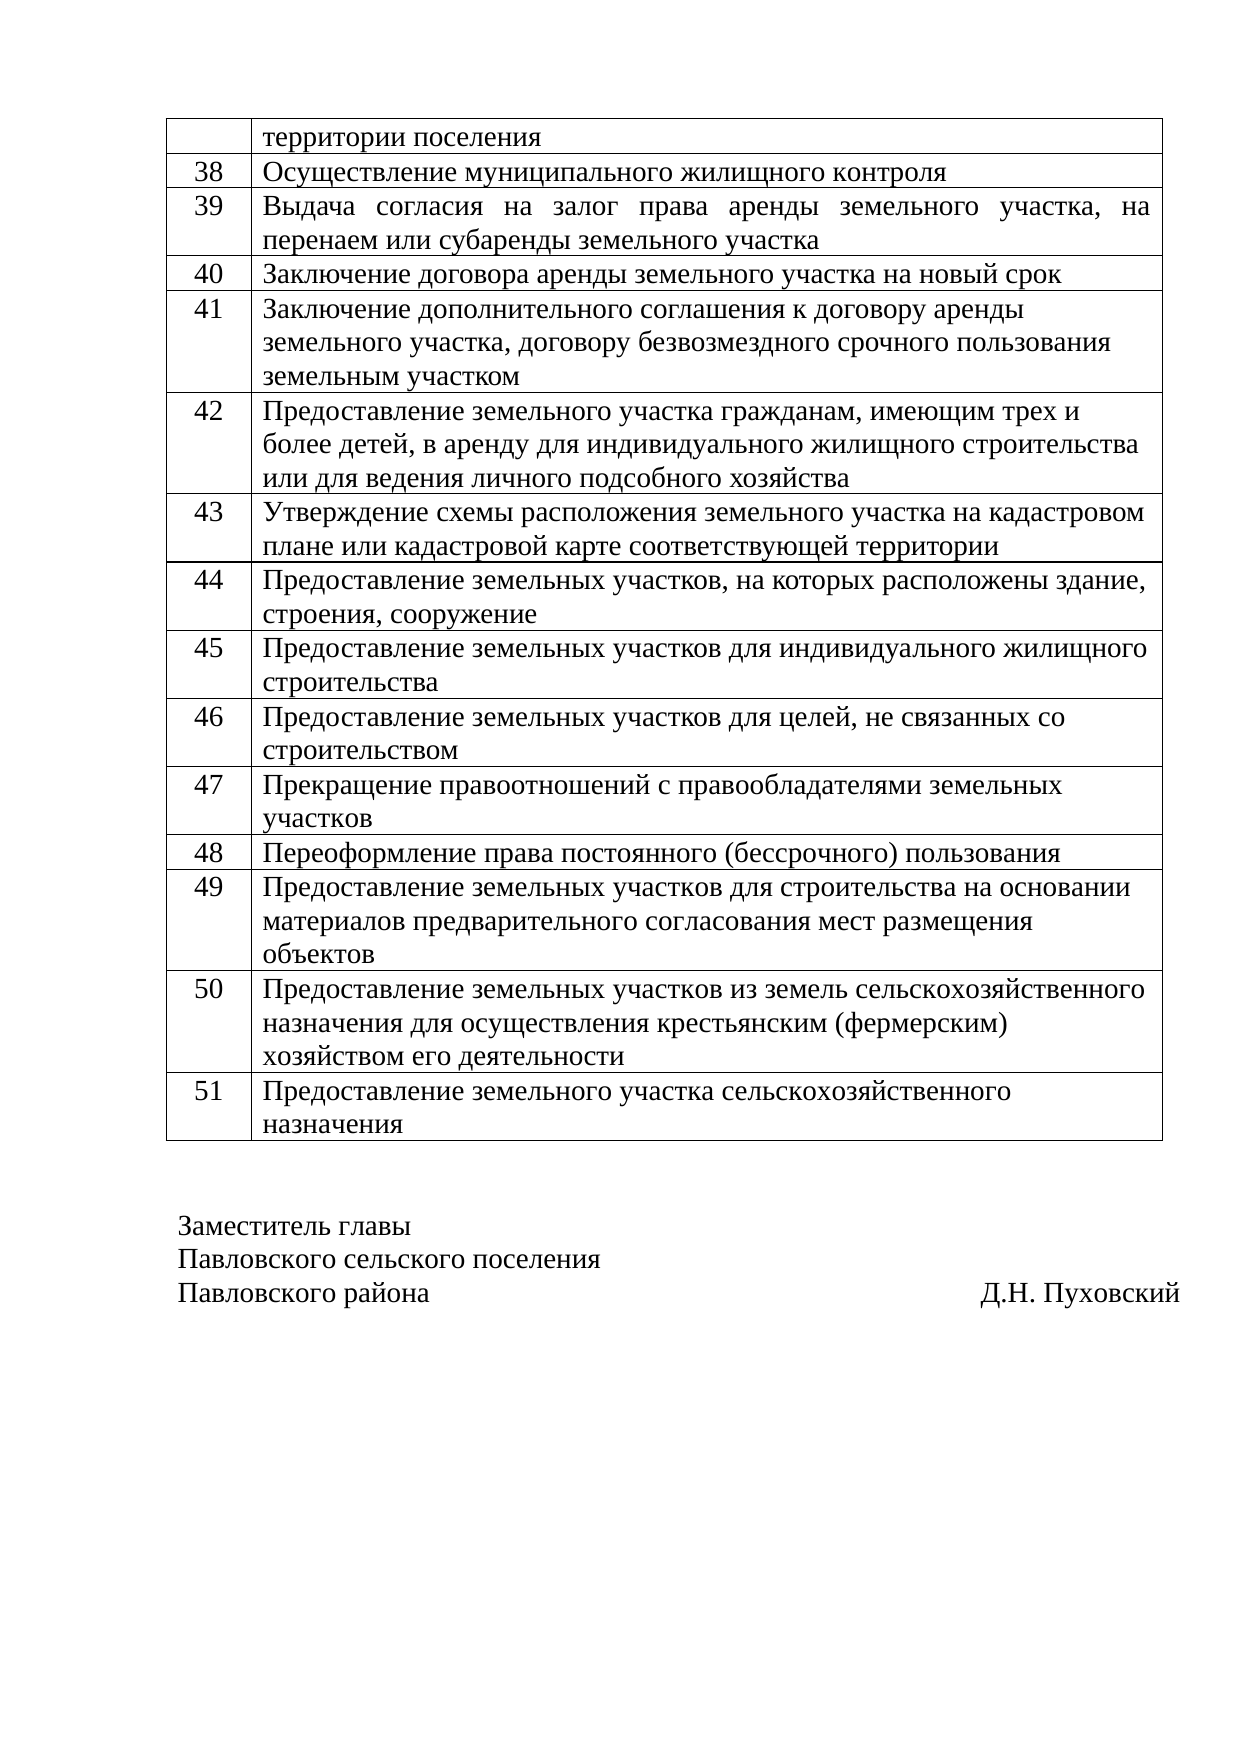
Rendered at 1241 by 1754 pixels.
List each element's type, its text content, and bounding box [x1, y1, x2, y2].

table_cell 50 [167, 971, 251, 1072]
table_cell 40 [167, 256, 251, 290]
table_cell Заключение договора аренды земельного участка на новый срок [252, 256, 1162, 290]
table_cell Предоставление земельных участков из земель сельскохозяйственного назначения для осуществления крестьянским (фермерским) хозяйством его деятельности [252, 971, 1162, 1072]
table_cell 39 [167, 188, 251, 255]
table_cell Выдача согласия на залог права аренды земельного участка, на перенаем или субаренды земельного участка [252, 188, 1162, 255]
table_cell 45 [167, 631, 251, 698]
table_cell Заключение дополнительного соглашения к договору аренды земельного участка, договору безвозмездного срочного пользования земельным участком [252, 291, 1162, 392]
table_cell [252, 119, 1162, 153]
table_cell Предоставление земельных участков для целей, не связанных со строительством [252, 699, 1162, 766]
text Павловского района Д.Н. Пуховский [177, 1275, 1181, 1309]
text Заместитель главы [177, 1208, 1181, 1242]
text Павловского сельского поселения [177, 1242, 1181, 1275]
table_cell Прекращение правоотношений с правообладателями земельных участков [252, 767, 1162, 834]
table_cell Осуществление муниципального жилищного контроля [252, 154, 1162, 187]
table_cell Предоставление земельного участка сельскохозяйственного назначения [252, 1073, 1162, 1140]
table_cell 47 [167, 767, 251, 834]
table_cell 51 [167, 1073, 251, 1140]
table_cell 38 [167, 154, 251, 187]
table_cell Предоставление земельных участков для индивидуального жилищного строительства [252, 631, 1162, 698]
table_cell 37 [167, 119, 251, 153]
table_cell Переоформление права постоянного (бессрочного) пользования [252, 835, 1162, 868]
table_cell Предоставление земельных участков для строительства на основании материалов предварительного согласования мест размещения объектов [252, 870, 1162, 970]
table_cell 49 [167, 870, 251, 970]
table_cell 43 [167, 494, 251, 561]
table_cell 44 [167, 563, 251, 629]
table_cell 42 [167, 393, 251, 493]
table_cell Утверждение схемы расположения земельного участка на кадастровом плане или кадастровой карте соответствующей территории [252, 494, 1162, 561]
table_cell 48 [167, 835, 251, 868]
table_cell Предоставление земельного участка гражданам, имеющим трех и более детей, в аренду для индивидуального жилищного строительства или для ведения личного подсобного хозяйства [252, 393, 1162, 493]
table_cell 46 [167, 699, 251, 766]
table_cell Предоставление земельных участков, на которых расположены здание, строения, сооружение [252, 563, 1162, 629]
table_cell 41 [167, 291, 251, 392]
